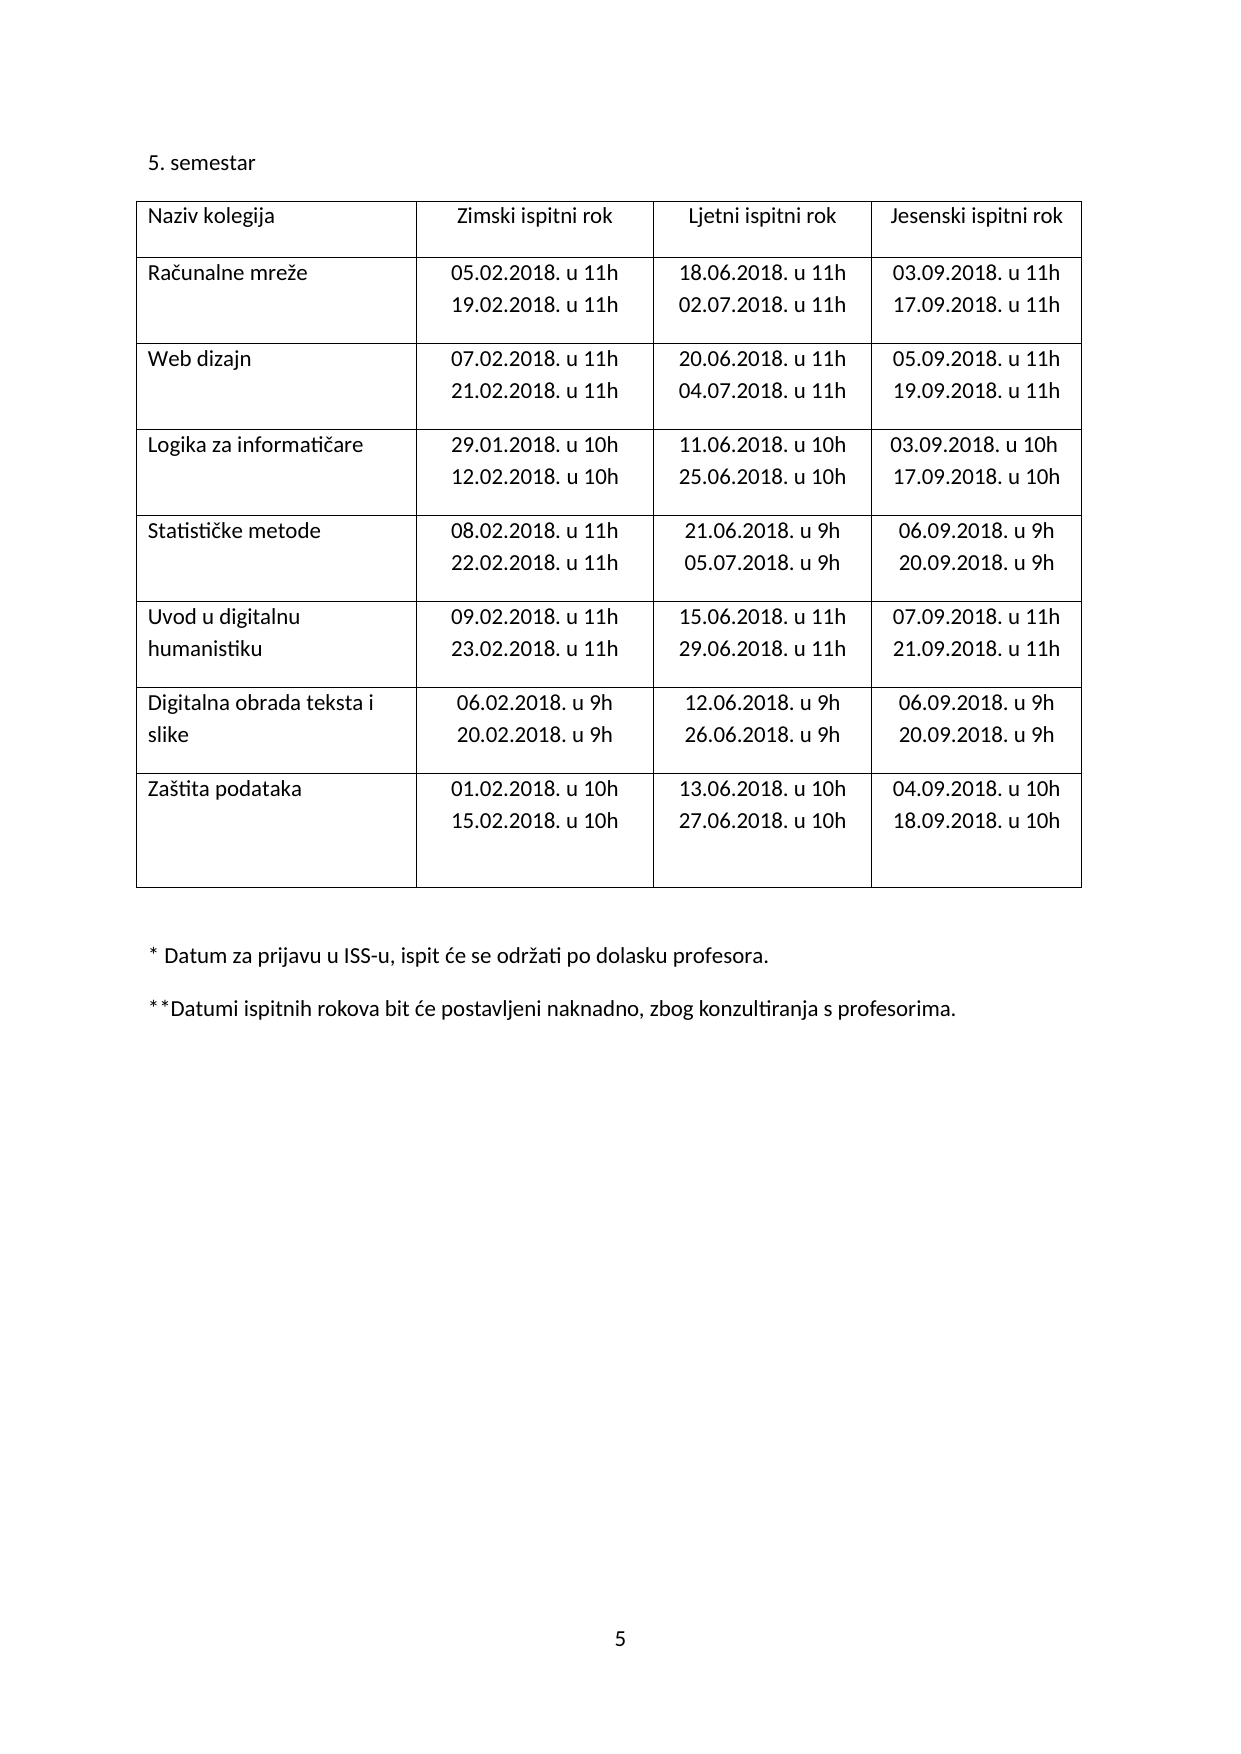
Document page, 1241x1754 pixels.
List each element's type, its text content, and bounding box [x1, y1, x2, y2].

table_cell 06.09.2018. u 9h 20.09.2018. u 9h [872, 688, 1081, 773]
table_cell 29.01.2018. u 10h 12.02.2018. u 10h [417, 430, 653, 515]
table_header Naziv kolegija [137, 202, 416, 257]
table_cell 06.09.2018. u 9h 20.09.2018. u 9h [872, 516, 1081, 601]
table_cell Uvod u digitalnu humanistiku [137, 602, 416, 687]
table_cell 09.02.2018. u 11h 23.02.2018. u 11h [417, 602, 653, 687]
table_cell Zaštita podataka [137, 774, 416, 887]
table_cell 12.06.2018. u 9h 26.06.2018. u 9h [654, 688, 871, 773]
table_cell Logika za informatičare [137, 430, 416, 515]
table_cell 11.06.2018. u 10h 25.06.2018. u 10h [654, 430, 871, 515]
table_cell 07.02.2018. u 11h 21.02.2018. u 11h [417, 344, 653, 429]
table_cell 13.06.2018. u 10h 27.06.2018. u 10h [654, 774, 871, 887]
table_cell 18.06.2018. u 11h 02.07.2018. u 11h [654, 258, 871, 343]
table_cell 03.09.2018. u 11h 17.09.2018. u 11h [872, 258, 1081, 343]
table_cell Računalne mreže [137, 258, 416, 343]
table_cell 03.09.2018. u 10h 17.09.2018. u 10h [872, 430, 1081, 515]
text **Datumi ispitnih rokova bit će postavljeni naknadno, zbog konzultiranja s profesorima. [148, 994, 1093, 1022]
table_cell 04.09.2018. u 10h 18.09.2018. u 10h [872, 774, 1081, 887]
table_cell 20.06.2018. u 11h 04.07.2018. u 11h [654, 344, 871, 429]
table_cell 05.09.2018. u 11h 19.09.2018. u 11h [872, 344, 1081, 429]
table_cell 07.09.2018. u 11h 21.09.2018. u 11h [872, 602, 1081, 687]
table_cell 06.02.2018. u 9h 20.02.2018. u 9h [417, 688, 653, 773]
table_cell 15.06.2018. u 11h 29.06.2018. u 11h [654, 602, 871, 687]
table_cell Web dizajn [137, 344, 416, 429]
text * Datum za prijavu u ISS-u, ispit će se održati po dolasku profesora. [148, 941, 1093, 969]
table_cell 08.02.2018. u 11h 22.02.2018. u 11h [417, 516, 653, 601]
table_cell 05.02.2018. u 11h 19.02.2018. u 11h [417, 258, 653, 343]
table_header Ljetni ispitni rok [654, 202, 871, 257]
text 5. semestar [148, 148, 1093, 176]
table_header Jesenski ispitni rok [872, 202, 1081, 257]
table_header Zimski ispitni rok [417, 202, 653, 257]
table_cell Statističke metode [137, 516, 416, 601]
table_cell 01.02.2018. u 10h 15.02.2018. u 10h [417, 774, 653, 887]
table_cell Digitalna obrada teksta i slike [137, 688, 416, 773]
table_cell 21.06.2018. u 9h 05.07.2018. u 9h [654, 516, 871, 601]
